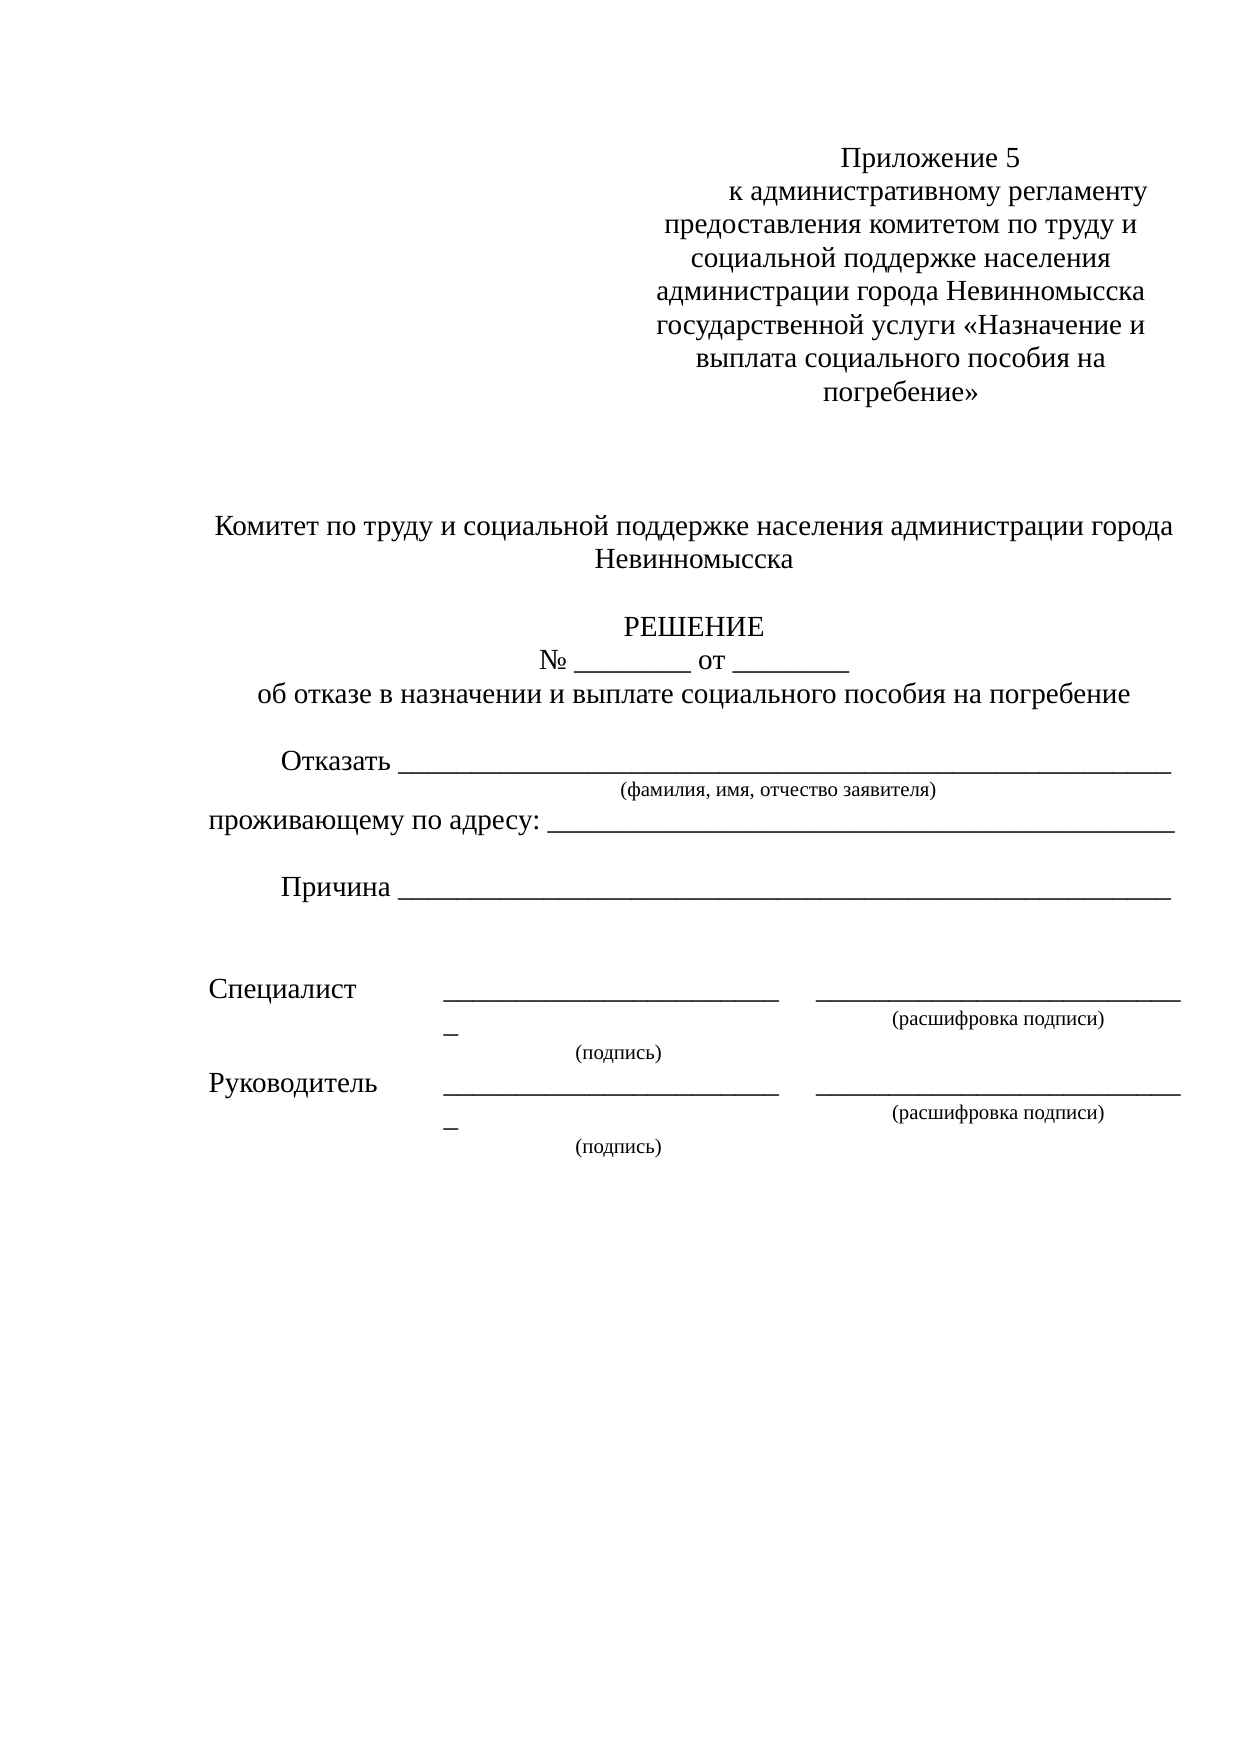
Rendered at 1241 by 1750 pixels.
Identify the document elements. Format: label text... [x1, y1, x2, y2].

text Комитет по труду и социальной поддержке населения администрации города Невинномысска [207, 508, 1181, 575]
text Приложение 5 [679, 148, 1181, 173]
text к административному регламенту предоставления комитетом по труду и социальной поддержке населения администрации города Невинномысска государственной услуги «Назначение и выплата социального пособия на погребение» [620, 173, 1181, 407]
text РЕШЕНИЕ [207, 609, 1181, 642]
text об отказе в назначении и выплате социального пособия на погребение [207, 676, 1181, 709]
table_header Специалист [197, 970, 432, 1064]
text проживающему по адресу: ___________________________________________ [208, 802, 1181, 836]
text Отказать _____________________________________________________ [207, 743, 1181, 776]
text Причина _____________________________________________________ [207, 869, 1181, 903]
table_cell Руководитель [197, 1064, 432, 1158]
table_header ________________________ (подпись) [432, 970, 804, 1064]
table_cell ________________________ (подпись) [432, 1064, 804, 1158]
text (фамилия, имя, отчество заявителя) [207, 776, 1181, 801]
table_cell _________________________ (расшифровка подписи) [805, 1064, 1192, 1158]
table_header _________________________ (расшифровка подписи) [805, 970, 1192, 1064]
text № ________ от ________ [207, 642, 1181, 676]
